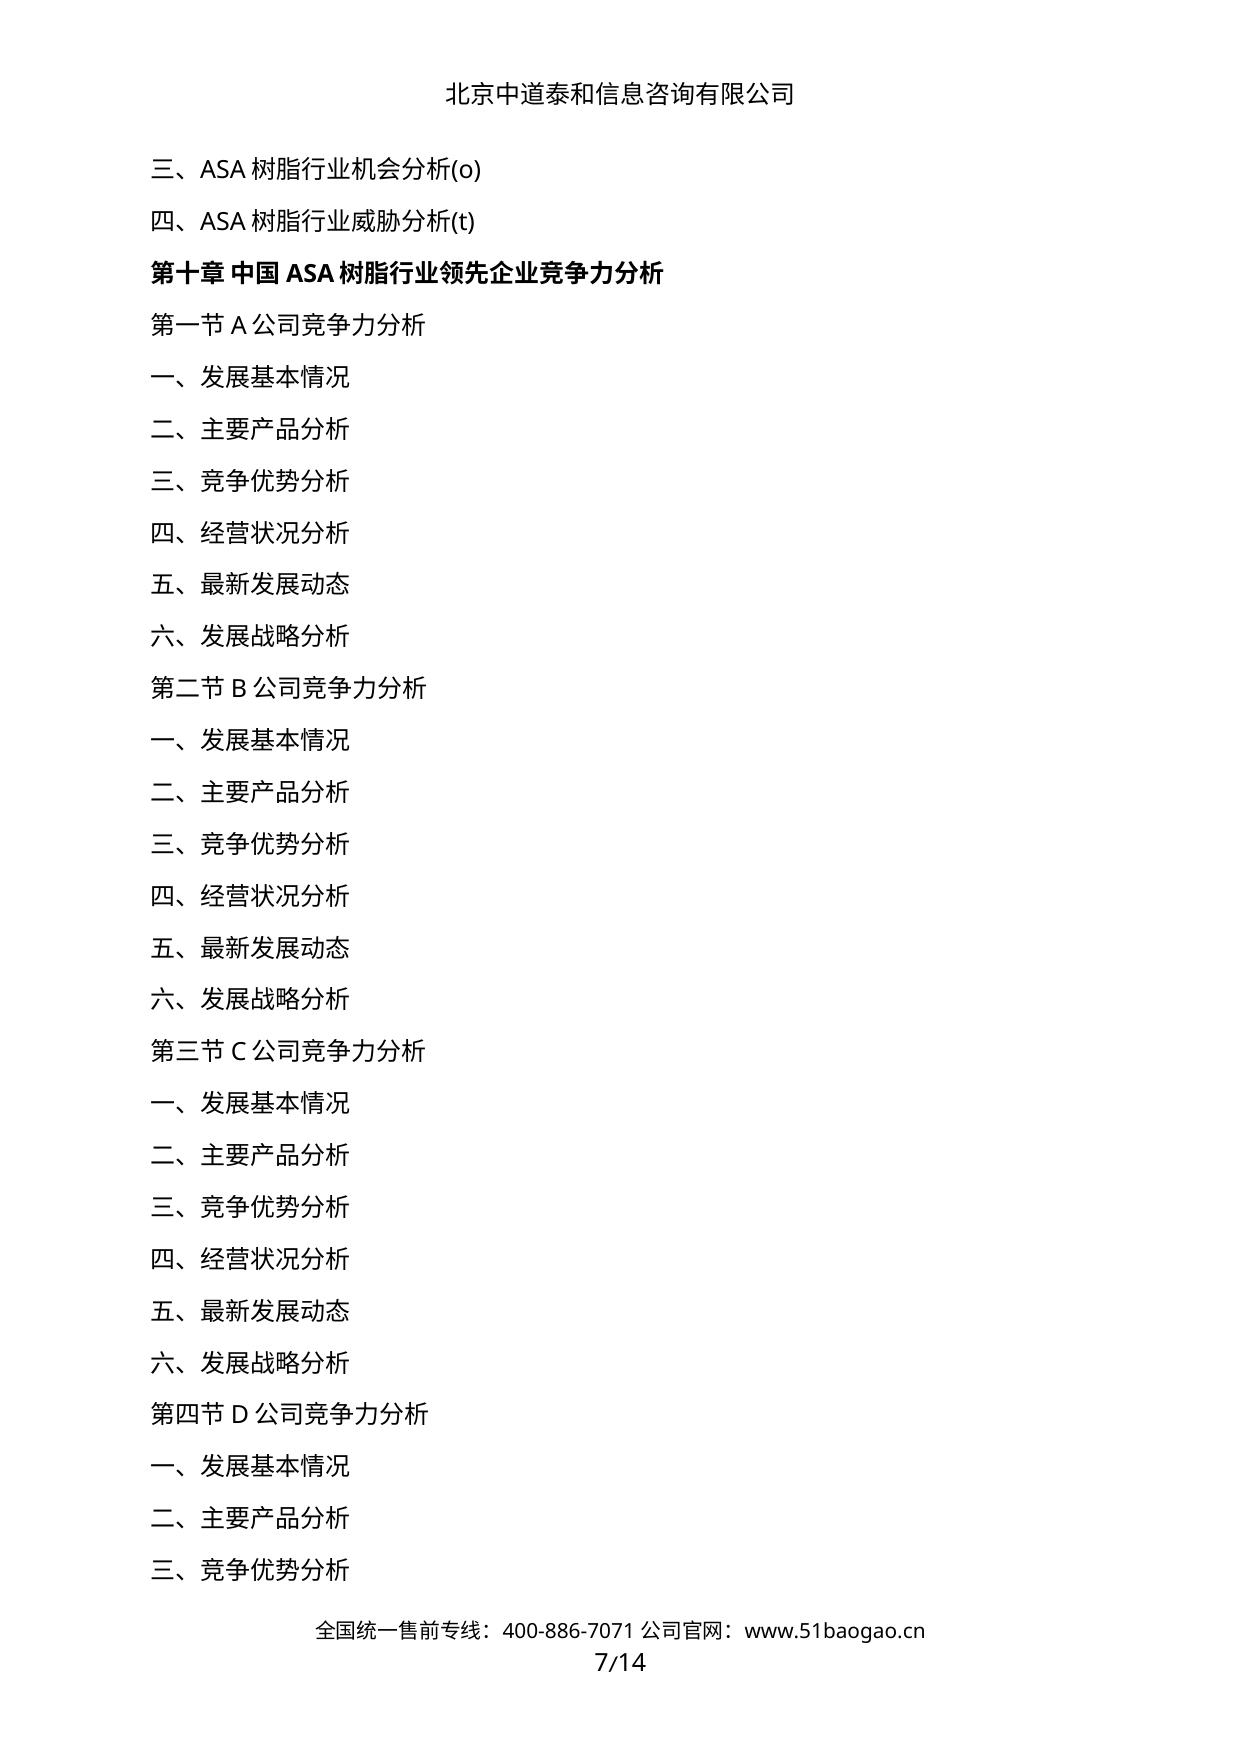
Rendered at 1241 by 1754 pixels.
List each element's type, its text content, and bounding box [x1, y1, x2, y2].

text 五、最新发展动态 [150, 565, 1090, 601]
text 四、经营状况分析 [150, 876, 1090, 912]
text 一、发展基本情况 [150, 721, 1090, 757]
text 一、发展基本情况 [150, 1084, 1090, 1120]
text 四、ASA树脂行业威胁分析(t) [150, 202, 1090, 238]
text 二、主要产品分析 [150, 1136, 1090, 1172]
text 四、经营状况分析 [150, 1239, 1090, 1276]
text 第二节 B公司竞争力分析 [150, 669, 1090, 705]
text 四、经营状况分析 [150, 513, 1090, 549]
text 第十章 中国ASA树脂行业领先企业竞争力分析 [150, 254, 1090, 290]
text 六、发展战略分析 [150, 980, 1090, 1016]
text 五、最新发展动态 [150, 1291, 1090, 1327]
text 六、发展战略分析 [150, 617, 1090, 653]
text 第四节 D公司竞争力分析 [150, 1395, 1090, 1431]
text 第三节 C公司竞争力分析 [150, 1032, 1090, 1068]
text 三、竞争优势分析 [150, 1551, 1090, 1587]
text 二、主要产品分析 [150, 409, 1090, 446]
text 二、主要产品分析 [150, 772, 1090, 809]
text 三、竞争优势分析 [150, 824, 1090, 861]
text 三、竞争优势分析 [150, 461, 1090, 497]
text 五、最新发展动态 [150, 928, 1090, 964]
text 三、ASA树脂行业机会分析(o) [150, 150, 1090, 186]
text 一、发展基本情况 [150, 357, 1090, 394]
text 六、发展战略分析 [150, 1343, 1090, 1379]
text 第一节 A公司竞争力分析 [150, 306, 1090, 342]
text 二、主要产品分析 [150, 1499, 1090, 1535]
text 一、发展基本情况 [150, 1447, 1090, 1483]
text 三、竞争优势分析 [150, 1187, 1090, 1224]
